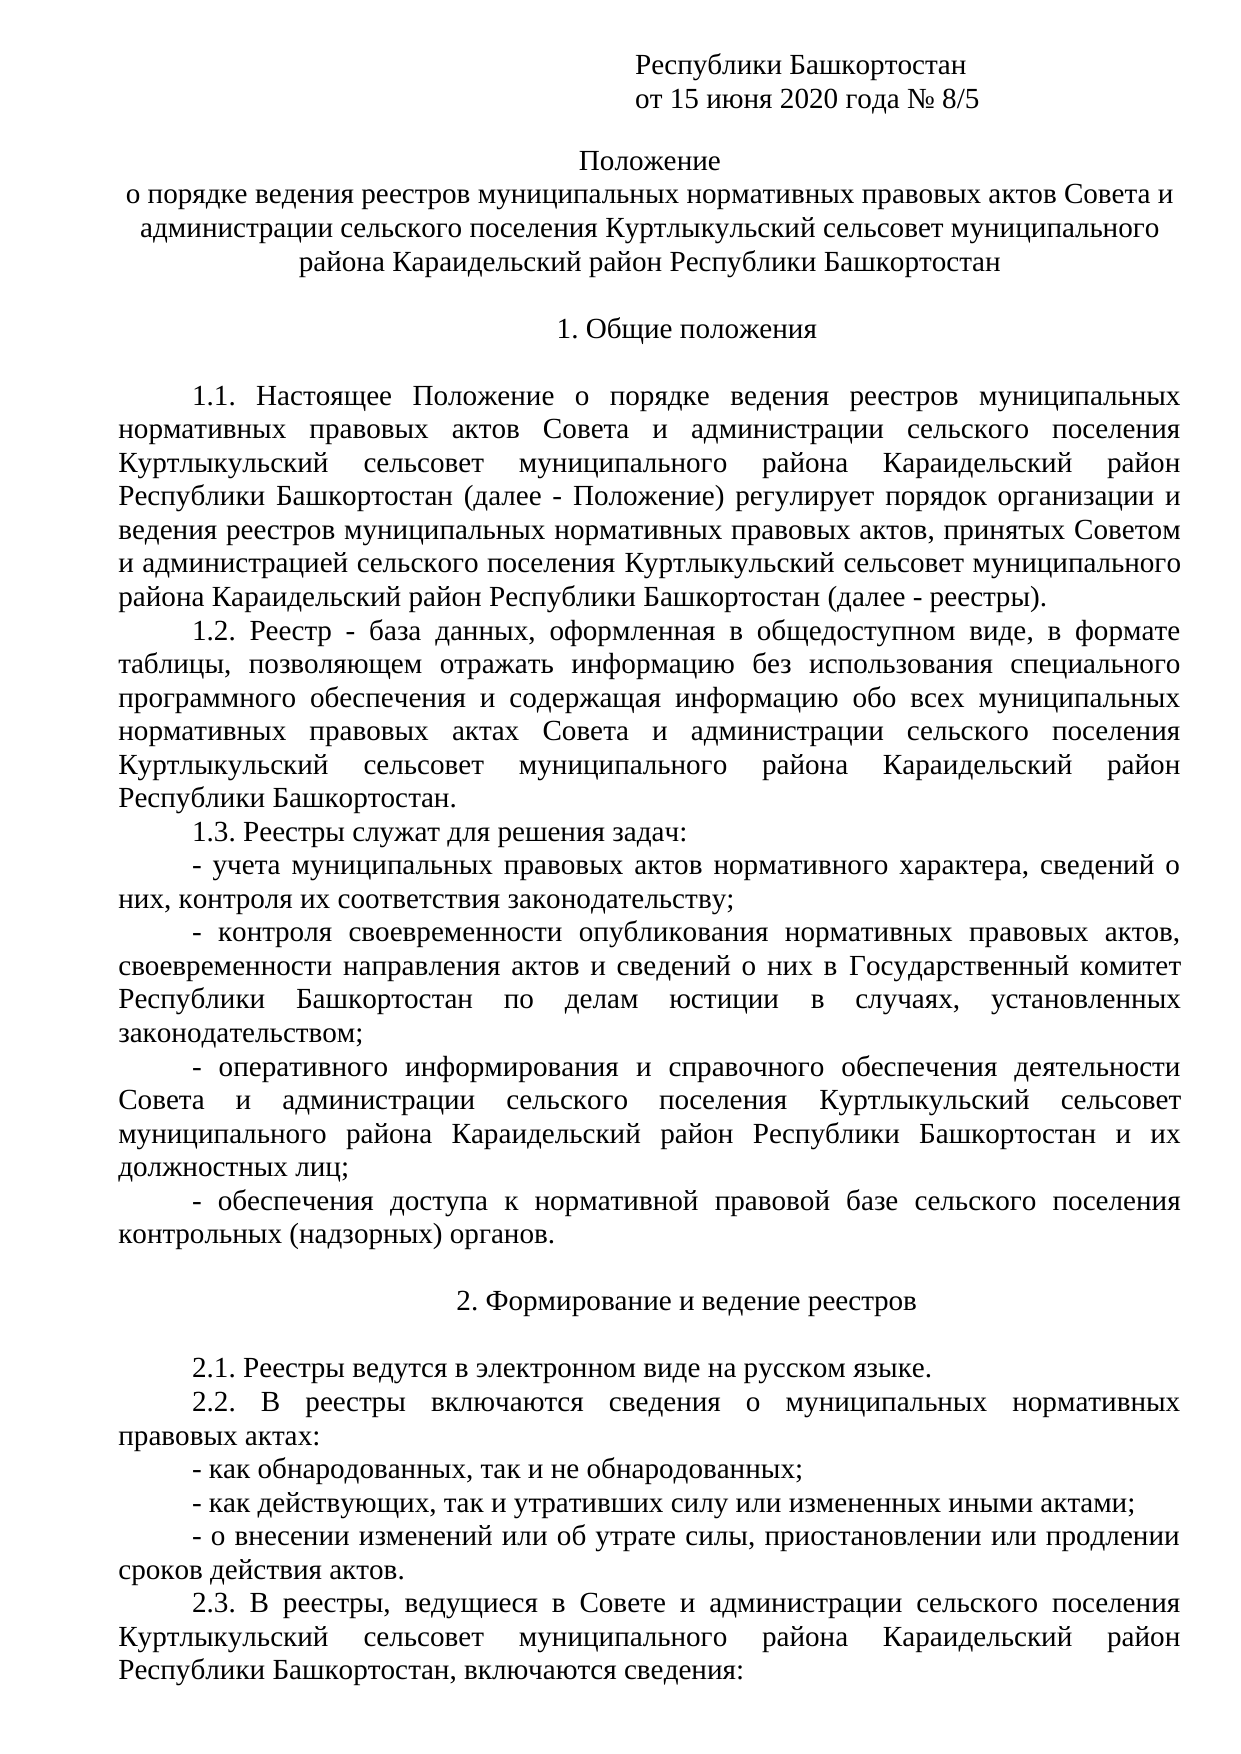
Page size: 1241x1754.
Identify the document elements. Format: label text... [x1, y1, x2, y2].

text Республики Башкортостан [635, 47, 1181, 81]
text - как обнародованных, так и не обнародованных; [118, 1451, 1181, 1485]
text - обеспечения доступа к нормативной правовой базе сельского поселения контрольных (надзорных) органов. [118, 1183, 1181, 1250]
text - контроля своевременности опубликования нормативных правовых актов, своевременности направления актов и сведений о них в Государственный комитет Республики Башкортостан по делам юстиции в случаях, установленных законодательством; [118, 914, 1181, 1049]
text 1.3. Реестры служат для решения задач: [118, 814, 1181, 847]
text - о внесении изменений или об утрате силы, приостановлении или продлении сроков действия актов. [118, 1518, 1181, 1585]
text 2. Формирование и ведение реестров [118, 1283, 1181, 1317]
text 1.2. Реестр - база данных, оформленная в общедоступном виде, в формате таблицы, позволяющем отражать информацию без использования специального программного обеспечения и содержащая информацию обо всех муниципальных нормативных правовых актах Совета и администрации сельского поселения Куртлыкульский сельсовет муниципального района Караидельский район Республики Башкортостан. [118, 613, 1181, 814]
text 2.3. В реестры, ведущиеся в Совете и администрации сельского поселения Куртлыкульский сельсовет муниципального района Караидельский район Республики Башкортостан, включаются сведения: [118, 1585, 1181, 1686]
text Положение [118, 143, 1181, 177]
text 2.1. Реестры ведутся в электронном виде на русском языке. [118, 1351, 1181, 1384]
text - учета муниципальных правовых актов нормативного характера, сведений о них, контроля их соответствия законодательству; [118, 847, 1181, 914]
text от 15 июня 2020 года № 8/5 [635, 81, 1181, 114]
text 1. Общие положения [118, 311, 1181, 344]
text 1.1. Настоящее Положение о порядке ведения реестров муниципальных нормативных правовых актов Совета и администрации сельского поселения Куртлыкульский сельсовет муниципального района Караидельский район Республики Башкортостан (далее - Положение) регулирует порядок организации и ведения реестров муниципальных нормативных правовых актов, принятых Советом и администрацией сельского поселения Куртлыкульский сельсовет муниципального района Караидельский район Республики Башкортостан (далее - реестры). [118, 378, 1181, 613]
text о порядке ведения реестров муниципальных нормативных правовых актов Совета и администрации сельского поселения Куртлыкульский сельсовет муниципального района Караидельский район Республики Башкортостан [118, 177, 1181, 277]
text - как действующих, так и утративших силу или измененных иными актами; [118, 1485, 1181, 1518]
text - оперативного информирования и справочного обеспечения деятельности Совета и администрации сельского поселения Куртлыкульский сельсовет муниципального района Караидельский район Республики Башкортостан и их должностных лиц; [118, 1049, 1181, 1183]
text 2.2. В реестры включаются сведения о муниципальных нормативных правовых актах: [118, 1384, 1181, 1451]
